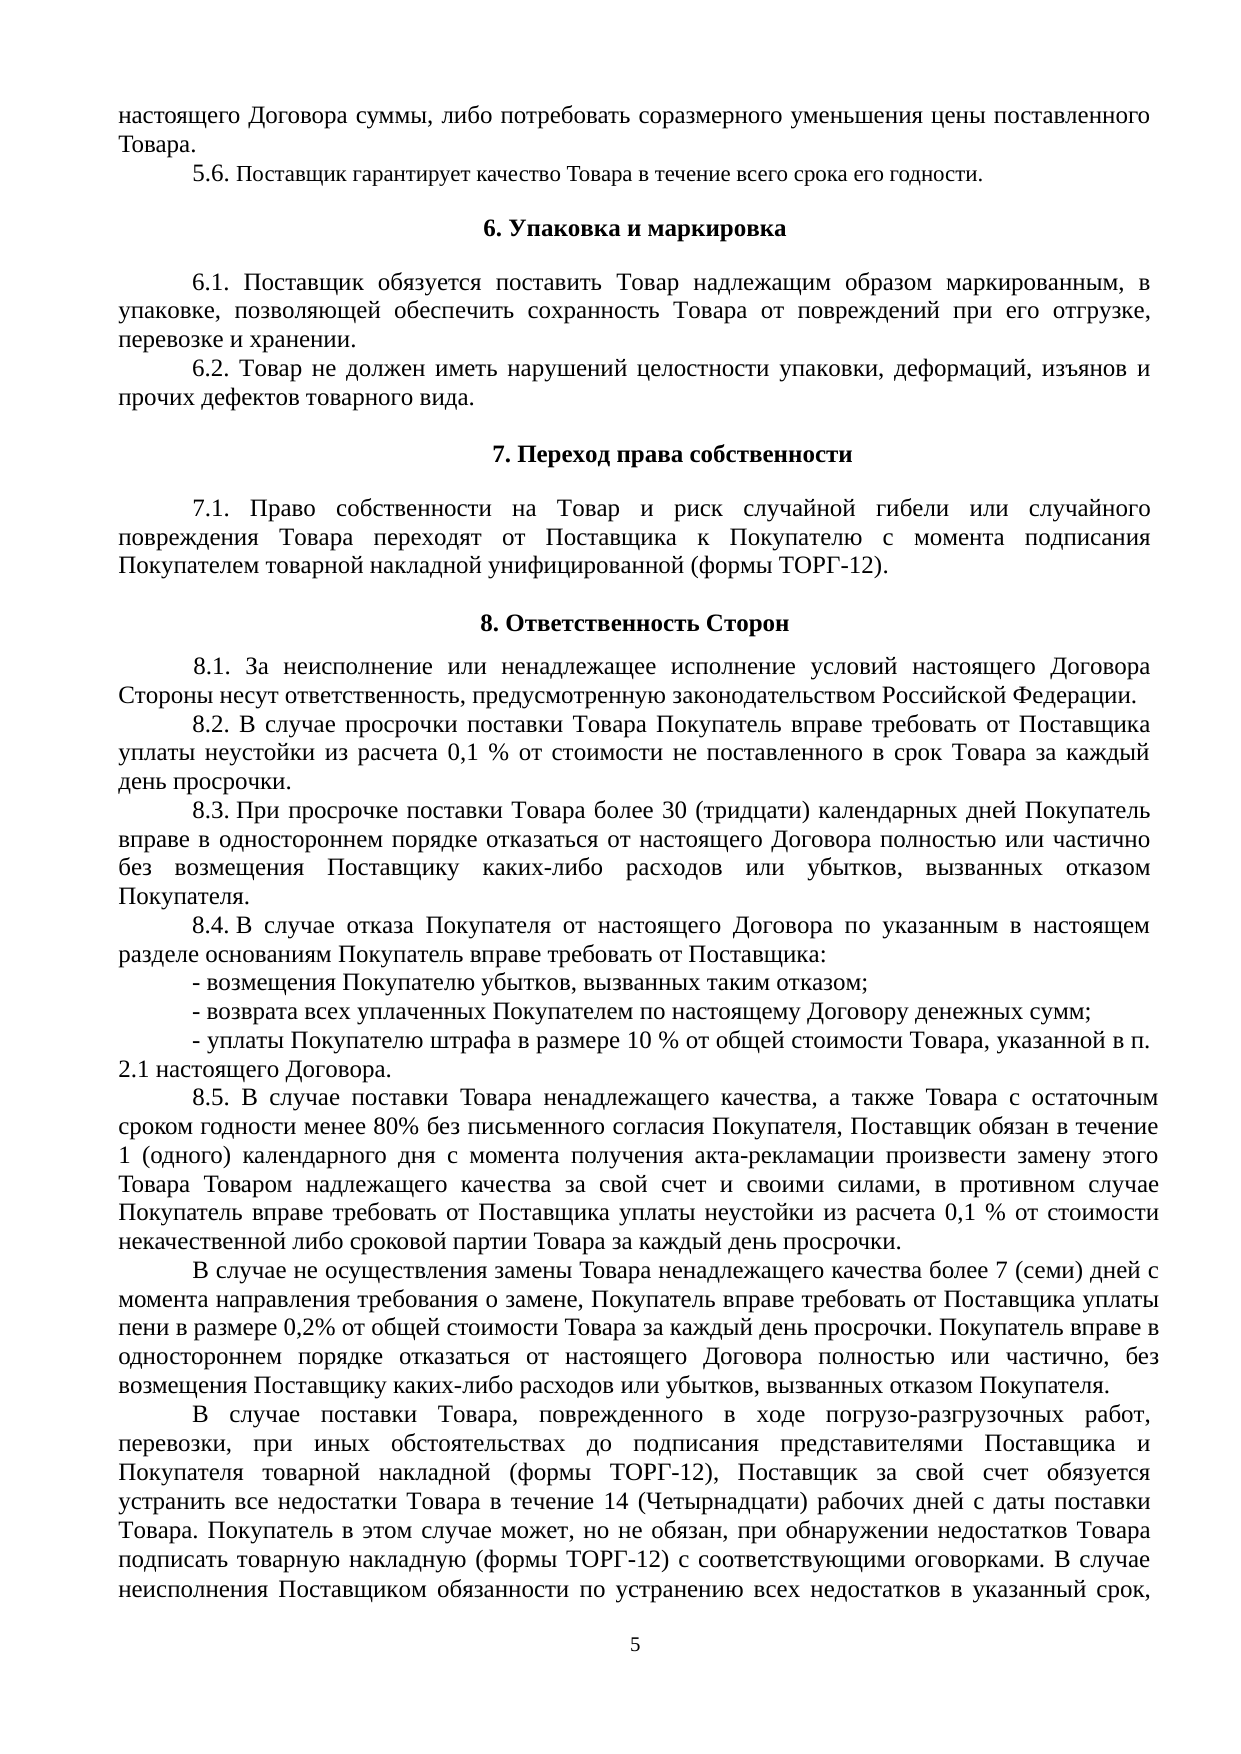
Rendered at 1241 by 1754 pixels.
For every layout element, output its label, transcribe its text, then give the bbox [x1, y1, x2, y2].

text - уплаты Покупателю штрафа в размере 10 % от общей стоимости Товара, указанной в п. 2.1 настоящего Договора. [118, 1025, 1152, 1082]
text 7. Переход права собственности [118, 439, 1152, 468]
text В случае не осуществления замены Товара ненадлежащего качества более 7 (семи) дней с момента направления требования о замене, Покупатель вправе требовать от Поставщика уплаты пени в размере 0,2% от общей стоимости Товара за каждый день просрочки. Покупатель вправе в одностороннем порядке отказаться от настоящего Договора полностью или частично, без возмещения Поставщику каких-либо расходов или убытков, вызванных отказом Покупателя. [118, 1255, 1160, 1399]
text 8.1. За неисполнение или ненадлежащее исполнение условий настоящего Договора Стороны несут ответственность, предусмотренную законодательством Российской Федерации. [118, 651, 1152, 709]
text 5.6. Поставщик гарантирует качество Товара в течение всего срока его годности. [118, 158, 1152, 187]
text 8. Ответственность Сторон [118, 608, 1152, 637]
text 8.5. В случае поставки Товара ненадлежащего качества, а также Товара с остаточным сроком годности менее 80% без письменного согласия Покупателя, Поставщик обязан в течение 1 (одного) календарного дня с момента получения акта-рекламации произвести замену этого Товара Товаром надлежащего качества за свой счет и своими силами, в противном случае Покупатель вправе требовать от Поставщика уплаты неустойки из расчета 0,1 % от стоимости некачественной либо сроковой партии Товара за каждый день просрочки. [118, 1082, 1160, 1255]
text 6.2. Товар не должен иметь нарушений целостности упаковки, деформаций, изъянов и прочих дефектов товарного вида. [118, 353, 1152, 411]
text 8.3. При просрочке поставки Товара более 30 (тридцати) календарных дней Покупатель вправе в одностороннем порядке отказаться от настоящего Договора полностью или частично без возмещения Поставщику каких-либо расходов или убытков, вызванных отказом Покупателя. [118, 795, 1152, 910]
text - возмещения Покупателю убытков, вызванных таким отказом; [118, 967, 1152, 996]
text 6. Упаковка и маркировка [118, 213, 1152, 242]
text - возврата всех уплаченных Покупателем по настоящему Договору денежных сумм; [118, 996, 1152, 1025]
text 8.2. В случае просрочки поставки Товара Покупатель вправе требовать от Поставщика уплаты неустойки из расчета 0,1 % от стоимости не поставленного в срок Товара за каждый день просрочки. [118, 709, 1152, 795]
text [118, 100, 1152, 158]
text 7.1. Право собственности на Товар и риск случайной гибели или случайного повреждения Товара переходят от Поставщика к Покупателю с момента подписания Покупателем товарной накладной унифицированной (формы ТОРГ-12). [118, 493, 1152, 579]
text 8.4. В случае отказа Покупателя от настоящего Договора по указанным в настоящем разделе основаниям Покупатель вправе требовать от Поставщика: [118, 910, 1152, 967]
text 6.1. Поставщик обязуется поставить Товар надлежащим образом маркированным, в упаковке, позволяющей обеспечить сохранность Товара от повреждений при его отгрузке, перевозке и хранении. [118, 267, 1152, 353]
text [118, 1399, 1152, 1603]
